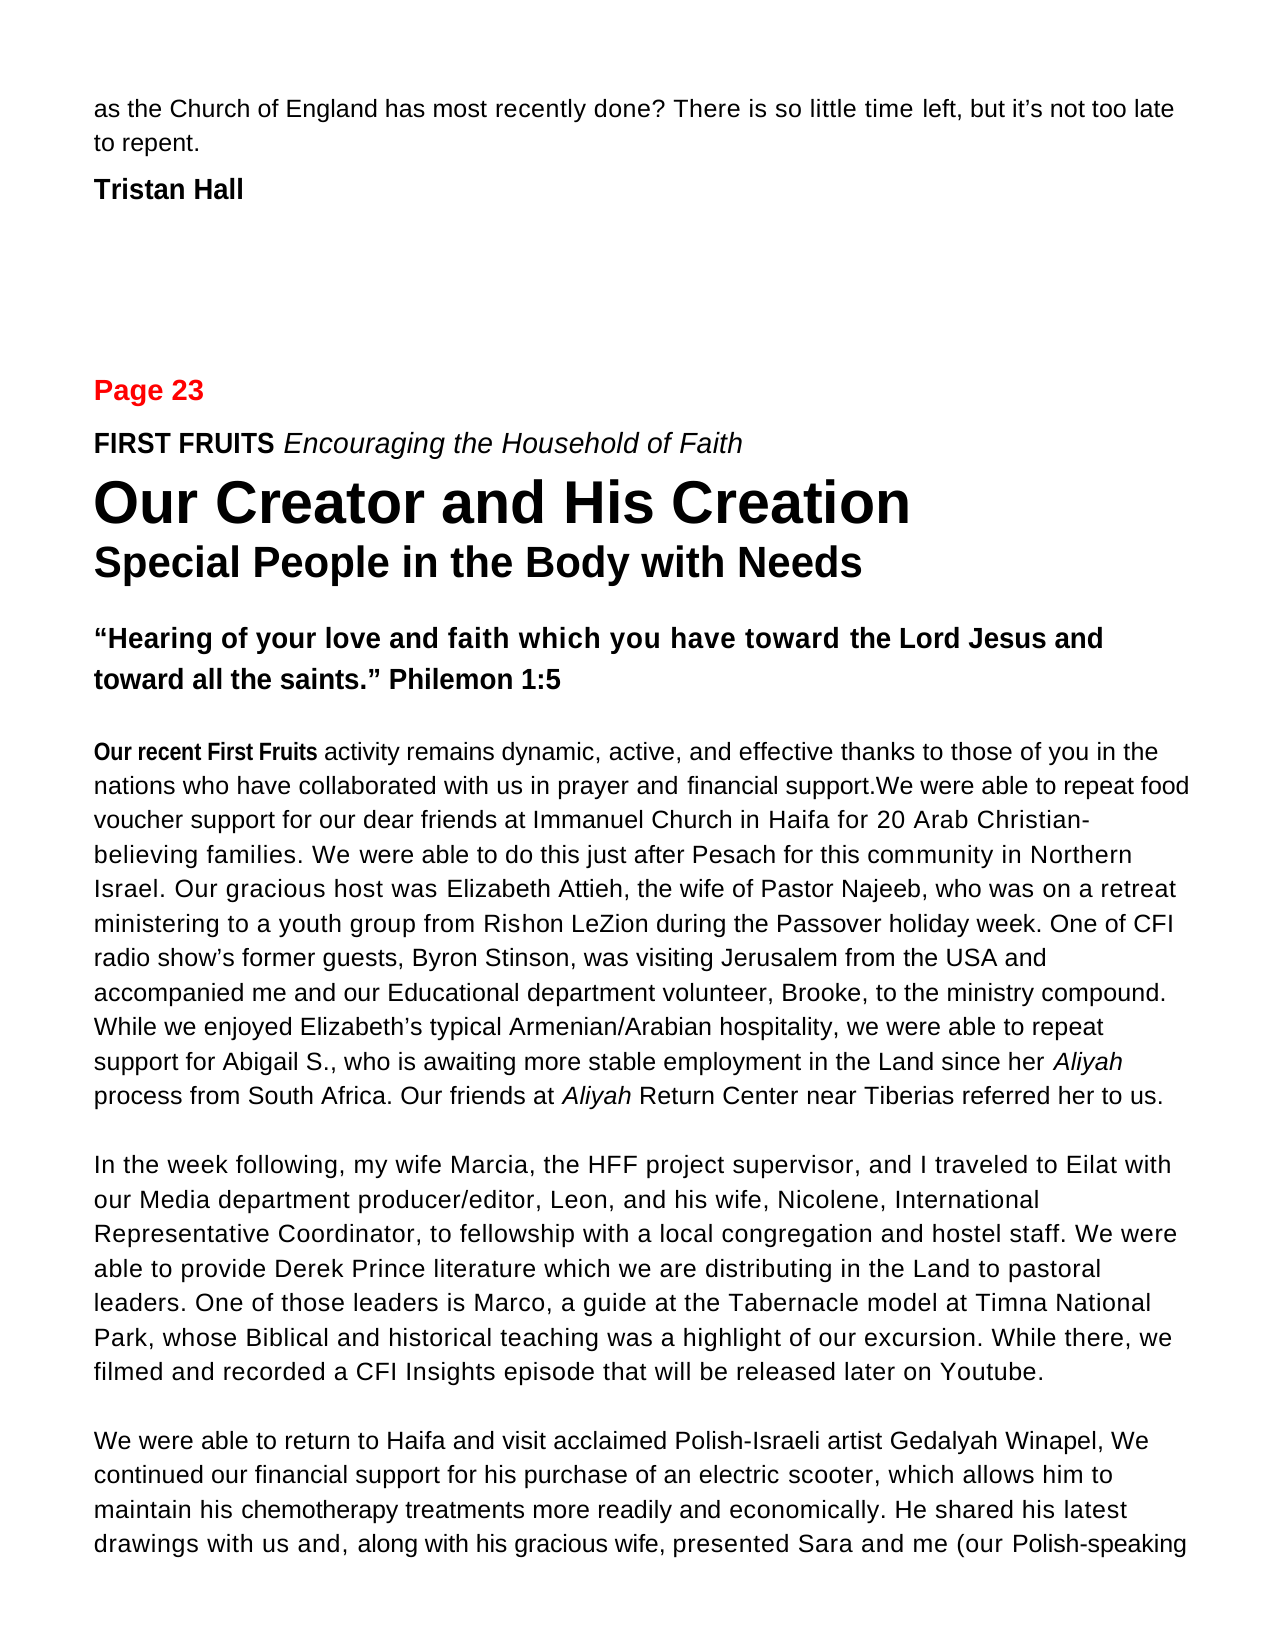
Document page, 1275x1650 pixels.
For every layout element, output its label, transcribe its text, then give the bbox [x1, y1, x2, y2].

text Our Creator and His Creation [94, 467, 1191, 537]
text Special People in the Body with Needs [94, 537, 1191, 587]
text Page 23 [94, 373, 1191, 407]
text Our recent First Fruits activity remains dynamic, active, and effective thanks to those of you in the nations who have collaborated with us in prayer and financial support.We were able to repeat food voucher support for our dear friends at Immanuel Church in Haifa for 20 Arab Christian-believing families. We were able to do this just after Pesach for this community in Northern Israel. Our gracious host was Elizabeth Attieh, the wife of Pastor Najeeb, who was on a retreat ministering to a youth group from Rishon LeZion during the Passover holiday week. One of CFI radio show’s former guests, Byron Stinson, was visiting Jerusalem from the USA and accompanied me and our Educational department volunteer, Brooke, to the ministry compound. While we enjoyed Elizabeth’s typical Armenian/Arabian hospitality, we were able to repeat support for Abigail S., who is awaiting more stable employment in the Land since her Aliyah process from South Africa. Our friends at Aliyah Return Center near Tiberias referred her to us. [94, 736, 1191, 1110]
text FIRST FRUITS Encouraging the Household of Faith [94, 426, 1191, 459]
text Tristan Hall [94, 163, 1191, 206]
text In the week following, my wife Marcia, the HFF project supervisor, and I traveled to Eilat with our Media department producer/editor, Leon, and his wife, Nicolene, International Representative Coordinator, to fellowship with a local congregation and hostel staff. We were able to provide Derek Prince literature which we are distributing in the Land to pastoral leaders. One of those leaders is Marco, a guide at the Tabernacle model at Timna National Park, whose Biblical and historical teaching was a highlight of our excursion. While there, we filmed and recorded a CFI Insights episode that will be released later on Youtube. [94, 1150, 1191, 1386]
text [94, 94, 1191, 157]
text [94, 1426, 1191, 1558]
text “Hearing of your love and faith which you have toward the Lord Jesus and toward all the saints.” Philemon 1:5 [94, 622, 1191, 695]
